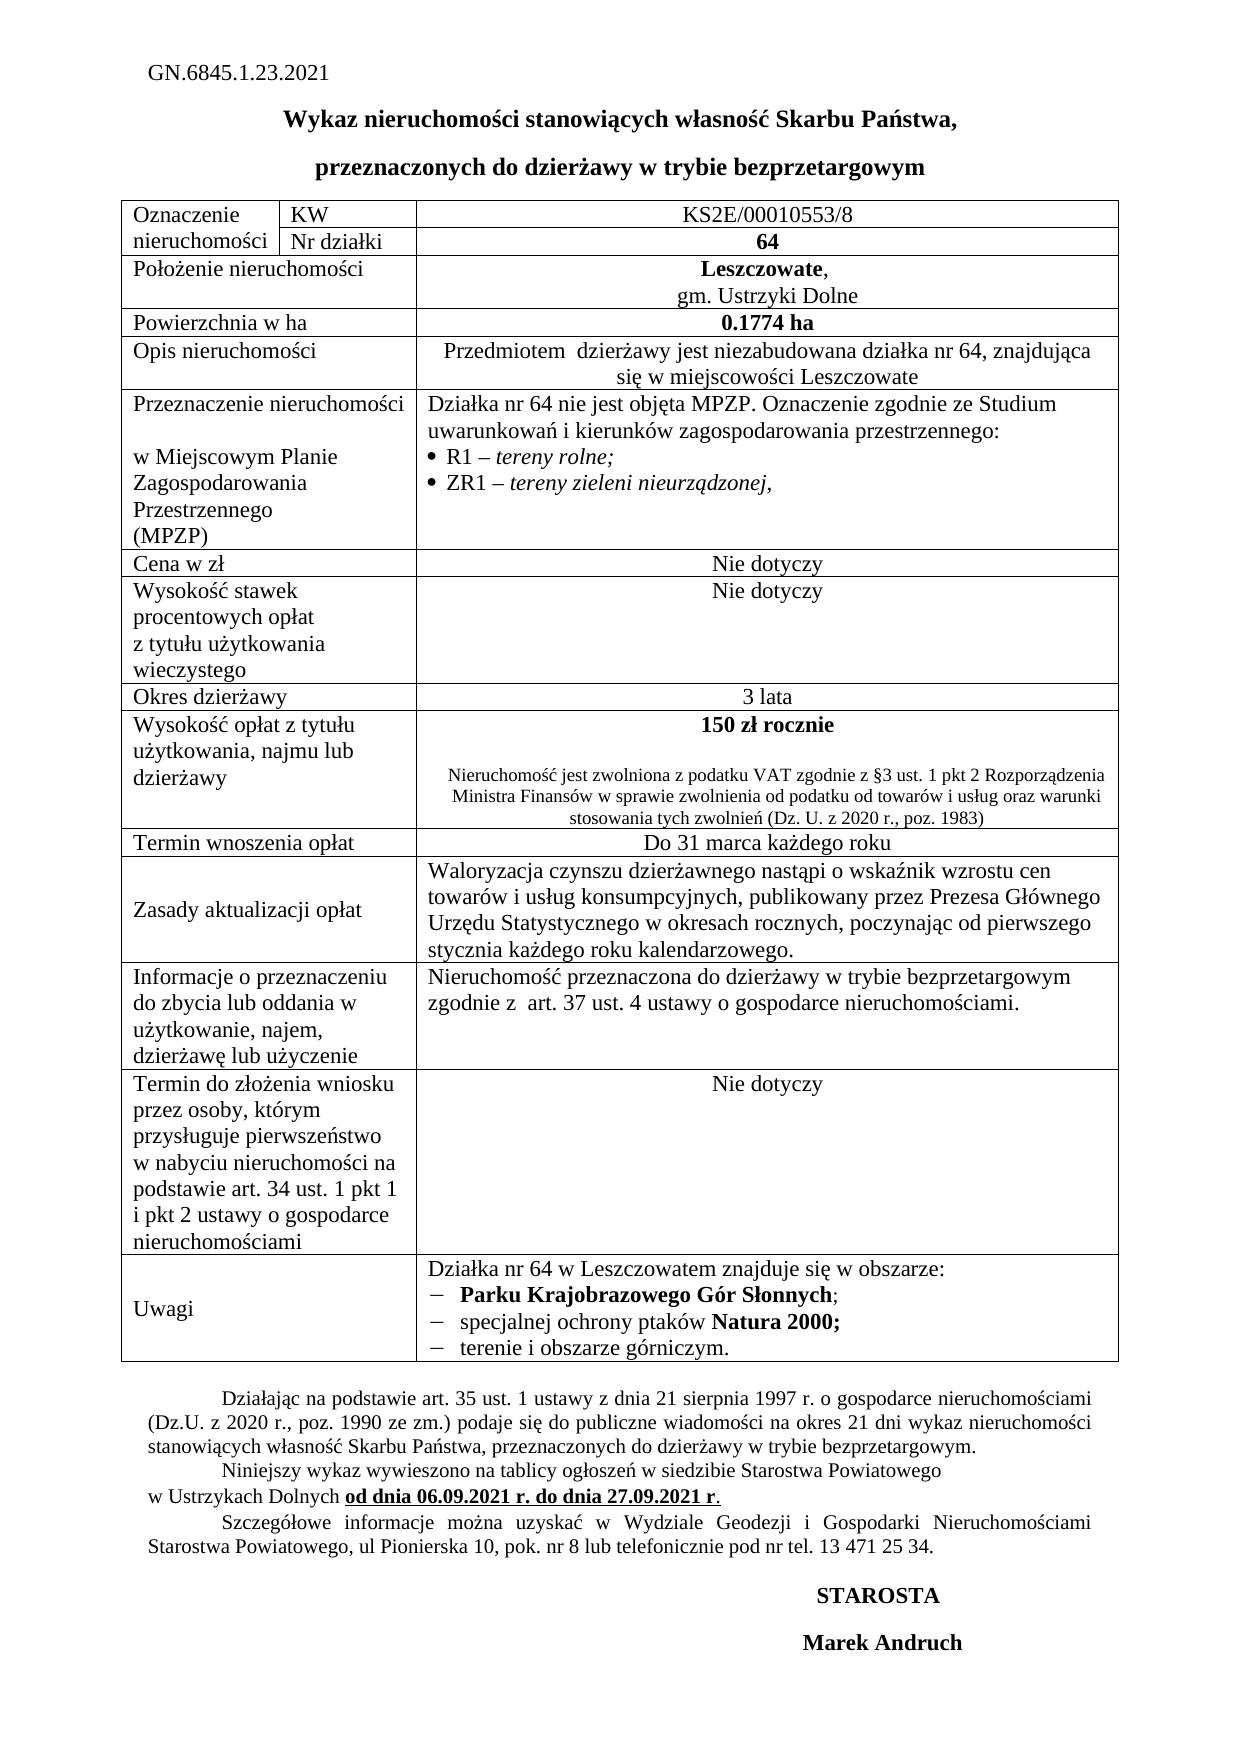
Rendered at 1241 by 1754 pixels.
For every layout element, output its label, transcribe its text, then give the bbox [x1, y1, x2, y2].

table_cell Działka nr 64 w Leszczowatem znajduje się w obszarze: Parku Krajobrazowego Gór Słonnych; specjalnej ochrony ptaków Natura 2000; terenie i obszarze górniczym. [417, 1255, 1118, 1361]
table_cell 0.1774 ha [417, 309, 1118, 336]
table_cell Nie dotyczy [417, 550, 1118, 576]
text Niniejszy wykaz wywieszono na tablicy ogłoszeń w siedzibie Starostwa Powiatowego [148, 1458, 1093, 1482]
table_cell Przeznaczenie nieruchomości w Miejscowym Planie Zagospodarowania Przestrzennego (MPZP) [122, 390, 416, 548]
text Szczegółowe informacje można uzyskać w Wydziale Geodezji i Gospodarki Nieruchomościami Starostwa Powiatowego, ul Pionierska 10, pok. nr 8 lub telefonicznie pod nr tel. 13 471 25 34. [148, 1510, 1093, 1558]
table_header Oznaczenie nieruchomości [122, 201, 279, 254]
table_cell Leszczowate, gm. Ustrzyki Dolne [417, 256, 1118, 308]
table_cell Powierzchnia w ha [122, 309, 416, 336]
table_cell Informacje o przeznaczeniu do zbycia lub oddania w użytkowanie, najem, dzierżawę lub użyczenie [122, 963, 416, 1068]
table_cell Nieruchomość przeznaczona do dzierżawy w trybie bezprzetargowym zgodnie z art. 37 ust. 4 ustawy o gospodarce nieruchomościami. [417, 963, 1118, 1068]
table_cell 150 zł rocznie Nieruchomość jest zwolniona z podatku VAT zgodnie z §3 ust. 1 pkt 2 Rozporządzenia Ministra Finansów w sprawie zwolnienia od podatku od towarów i usług oraz warunki stosowania tych zwolnień (Dz. U. z 2020 r., poz. 1983) [417, 711, 1118, 828]
table_cell Uwagi [122, 1255, 416, 1361]
table_cell Waloryzacja czynszu dzierżawnego nastąpi o wskaźnik wzrostu cen towarów i usług konsumpcyjnych, publikowany przez Prezesa Głównego Urzędu Statystycznego w okresach rocznych, poczynając od pierwszego stycznia każdego roku kalendarzowego. [417, 857, 1118, 962]
text w Ustrzykach Dolnych od dnia 06.09.2021 r. do dnia 27.09.2021 r. [148, 1484, 1093, 1508]
table_cell 3 lata [417, 684, 1118, 710]
table_cell Położenie nieruchomości [122, 256, 416, 308]
table_cell Przedmiotem dzierżawy jest niezabudowana działka nr 64, znajdująca się w miejscowości Leszczowate [417, 337, 1118, 389]
table_cell Cena w zł [122, 550, 416, 576]
table_cell Termin do złożenia wniosku przez osoby, którym przysługuje pierwszeństwo w nabyciu nieruchomości na podstawie art. 34 ust. 1 pkt 1 i pkt 2 ustawy o gospodarce nieruchomościami [122, 1070, 416, 1254]
table_cell Nie dotyczy [417, 577, 1118, 682]
table_cell Wysokość opłat z tytułu użytkowania, najmu lub dzierżawy [122, 711, 416, 828]
text przeznaczonych do dzierżawy w trybie bezprzetargowym [148, 152, 1093, 181]
table_header KW [280, 201, 416, 227]
text Działając na podstawie art. 35 ust. 1 ustawy z dnia 21 sierpnia 1997 r. o gospodarce nieruchomościami (Dz.U. z 2020 r., poz. 1990 ze zm.) podaje się do publiczne wiadomości na okres 21 dni wykaz nieruchomości stanowiących własność Skarbu Państwa, przeznaczonych do dzierżawy w trybie bezprzetargowym. [148, 1386, 1093, 1458]
table_cell Nr działki [280, 228, 416, 254]
table_cell Zasady aktualizacji opłat [122, 857, 416, 962]
table_cell Nie dotyczy [417, 1070, 1118, 1254]
table_cell Opis nieruchomości [122, 337, 416, 389]
text GN.6845.1.23.2021 [148, 59, 1093, 86]
text Wykaz nieruchomości stanowiących własność Skarbu Państwa, [148, 104, 1093, 133]
text STAROSTA [664, 1582, 1093, 1608]
table_cell Termin wnoszenia opłat [122, 829, 416, 856]
table_cell Okres dzierżawy [122, 684, 416, 710]
table_header KS2E/00010553/8 [417, 201, 1118, 227]
table_cell Do 31 marca każdego roku [417, 829, 1118, 856]
text Marek Andruch [148, 1629, 1093, 1655]
table_cell Działka nr 64 nie jest objęta MPZP. Oznaczenie zgodnie ze Studium uwarunkowań i kierunków zagospodarowania przestrzennego: R1 – tereny rolne; ZR1 – tereny zieleni nieurządzonej, [417, 390, 1118, 548]
table_cell 64 [417, 228, 1118, 254]
table_cell Wysokość stawek procentowych opłat z tytułu użytkowania wieczystego [122, 577, 416, 682]
